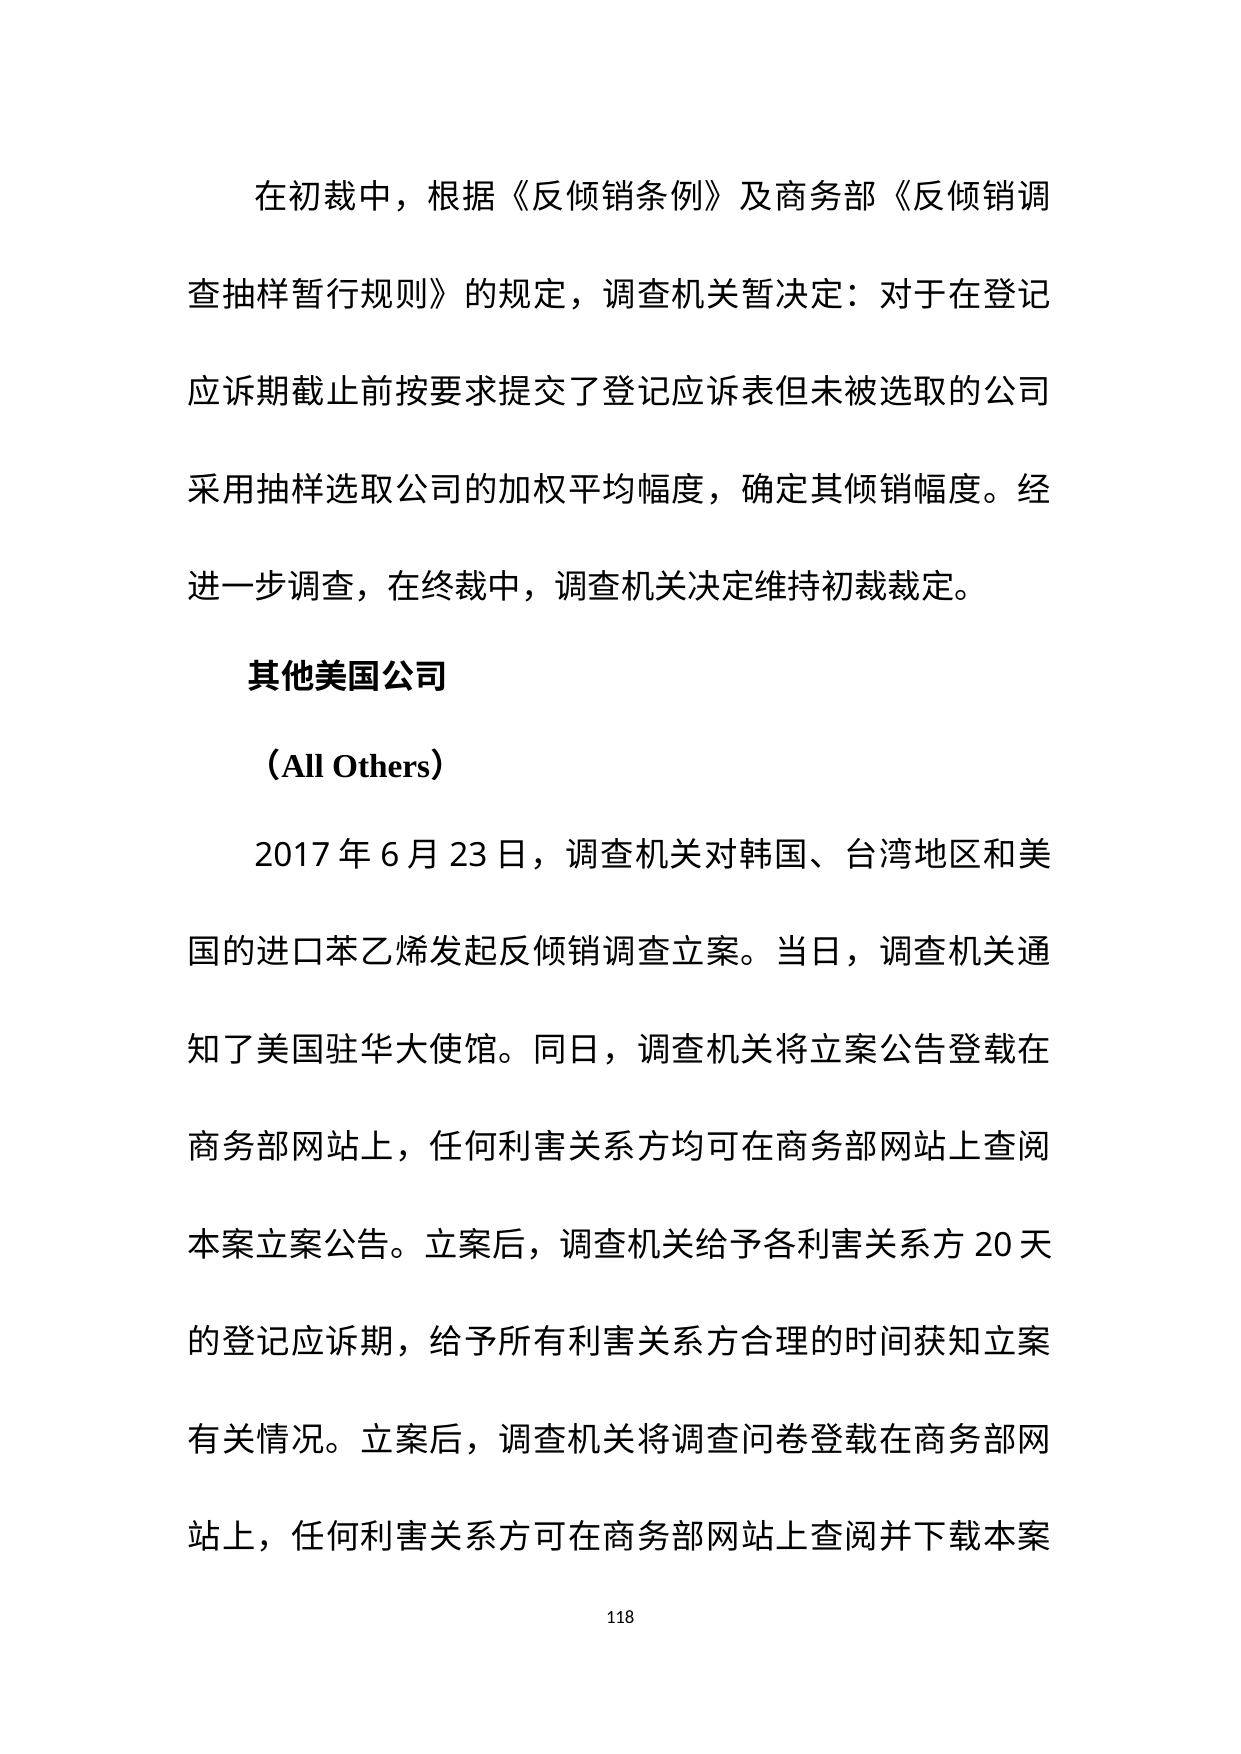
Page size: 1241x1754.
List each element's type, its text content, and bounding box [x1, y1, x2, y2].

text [187, 819, 1053, 1567]
text 在初裁中，根据《反倾销条例》及商务部《反倾销调查抽样暂行规则》的规定，调查机关暂决定：对于在登记应诉期截止前按要求提交了登记应诉表但未被选取的公司，采用抽样选取公司的加权平均幅度，确定其倾销幅度。经进一步调查，在终裁中，调查机关决定维持初裁裁定。 [187, 162, 1053, 617]
text （All Others） [187, 730, 1053, 795]
text 其他美国公司 [187, 641, 1053, 706]
